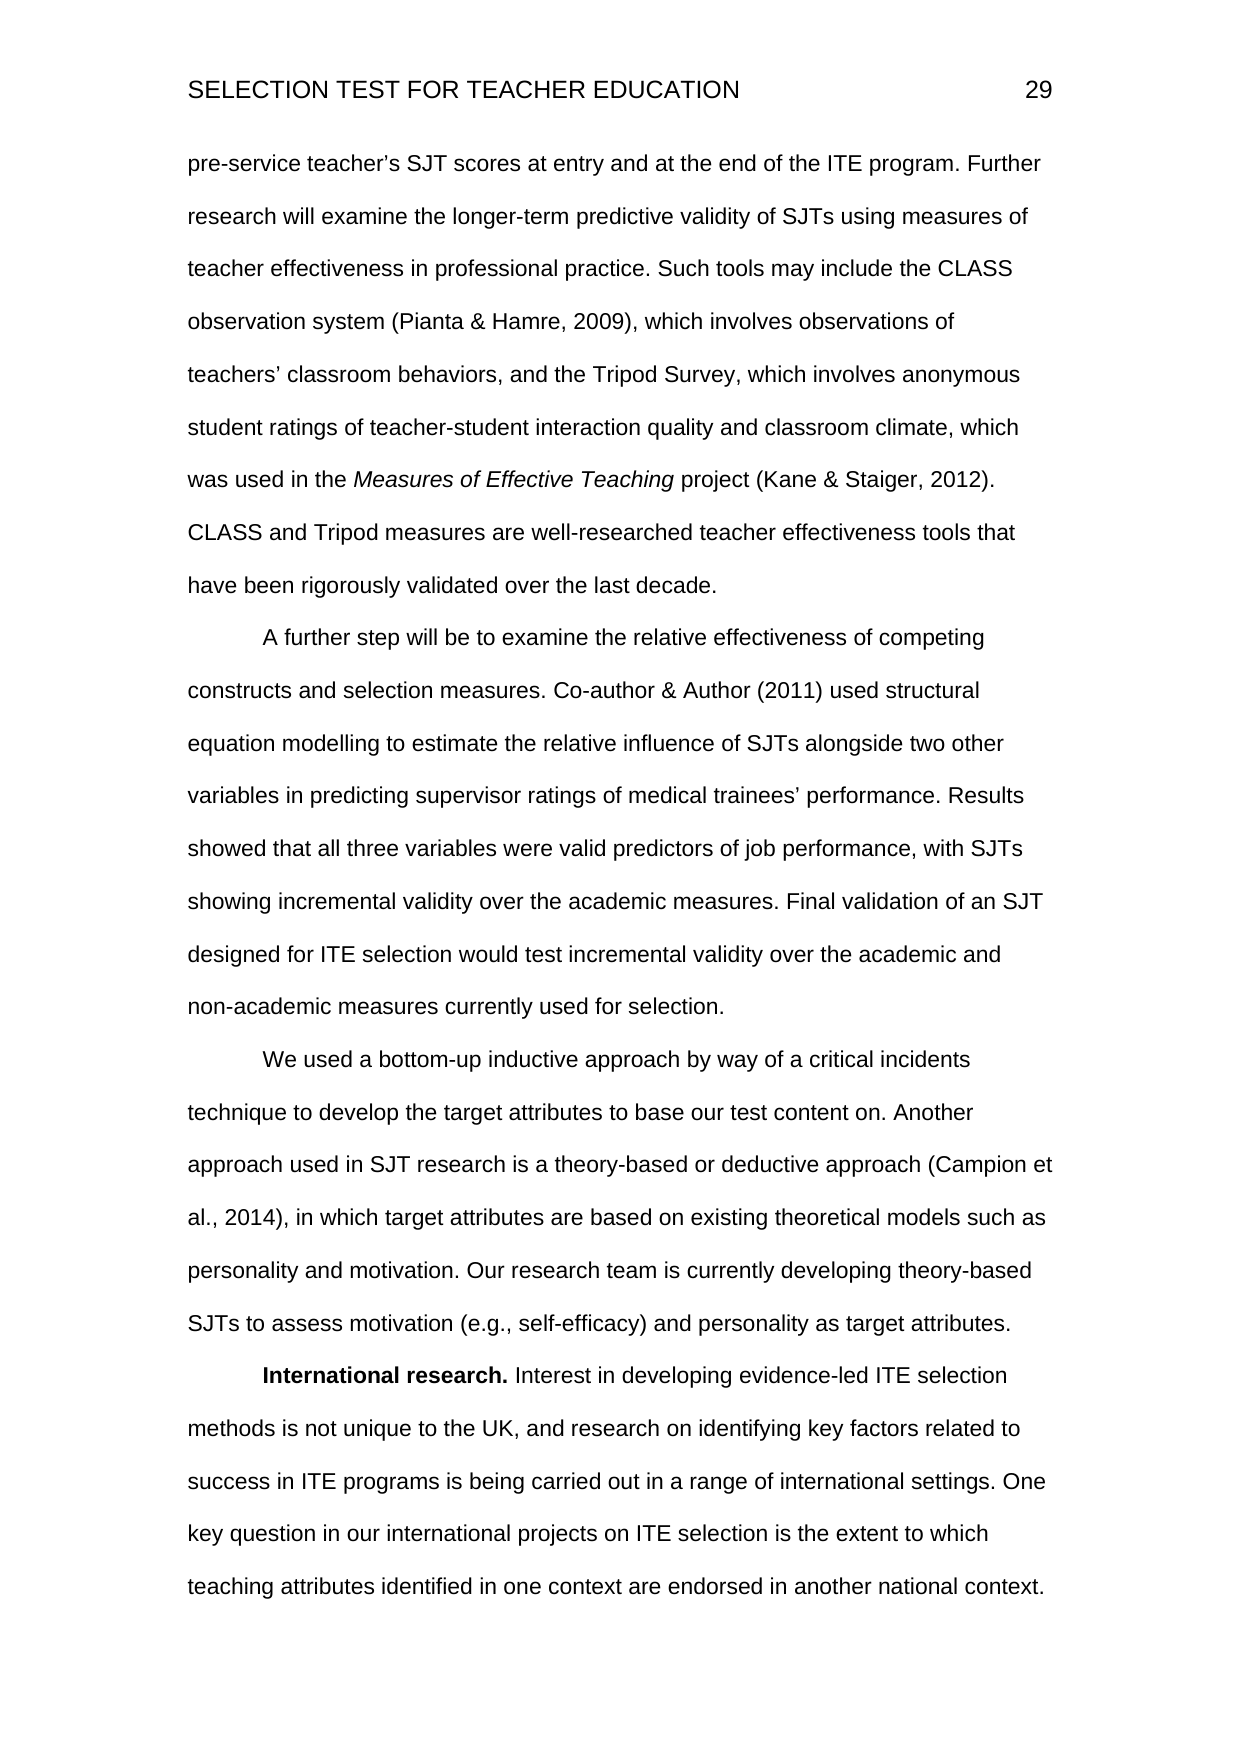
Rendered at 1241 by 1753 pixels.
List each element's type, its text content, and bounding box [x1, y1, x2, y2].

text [187, 150, 1053, 598]
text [187, 1362, 1053, 1599]
text A further step will be to examine the relative effectiveness of competing constructs and selection measures. Co-author & Author (2011) used structural equation modelling to estimate the relative influence of SJTs alongside two other variables in predicting supervisor ratings of medical trainees’ performance. Results showed that all three variables were valid predictors of job performance, with SJTs showing incremental validity over the academic measures. Final validation of an SJT designed for ITE selection would test incremental validity over the academic and non-academic measures currently used for selection. [187, 624, 1053, 1020]
text We used a bottom-up inductive approach by way of a critical incidents technique to develop the target attributes to base our test content on. Another approach used in SJT research is a theory-based or deductive approach (Campion et al., 2014), in which target attributes are based on existing theoretical models such as personality and motivation. Our research team is currently developing theory-based SJTs to assess motivation (e.g., self-efficacy) and personality as target attributes. [187, 1046, 1053, 1336]
